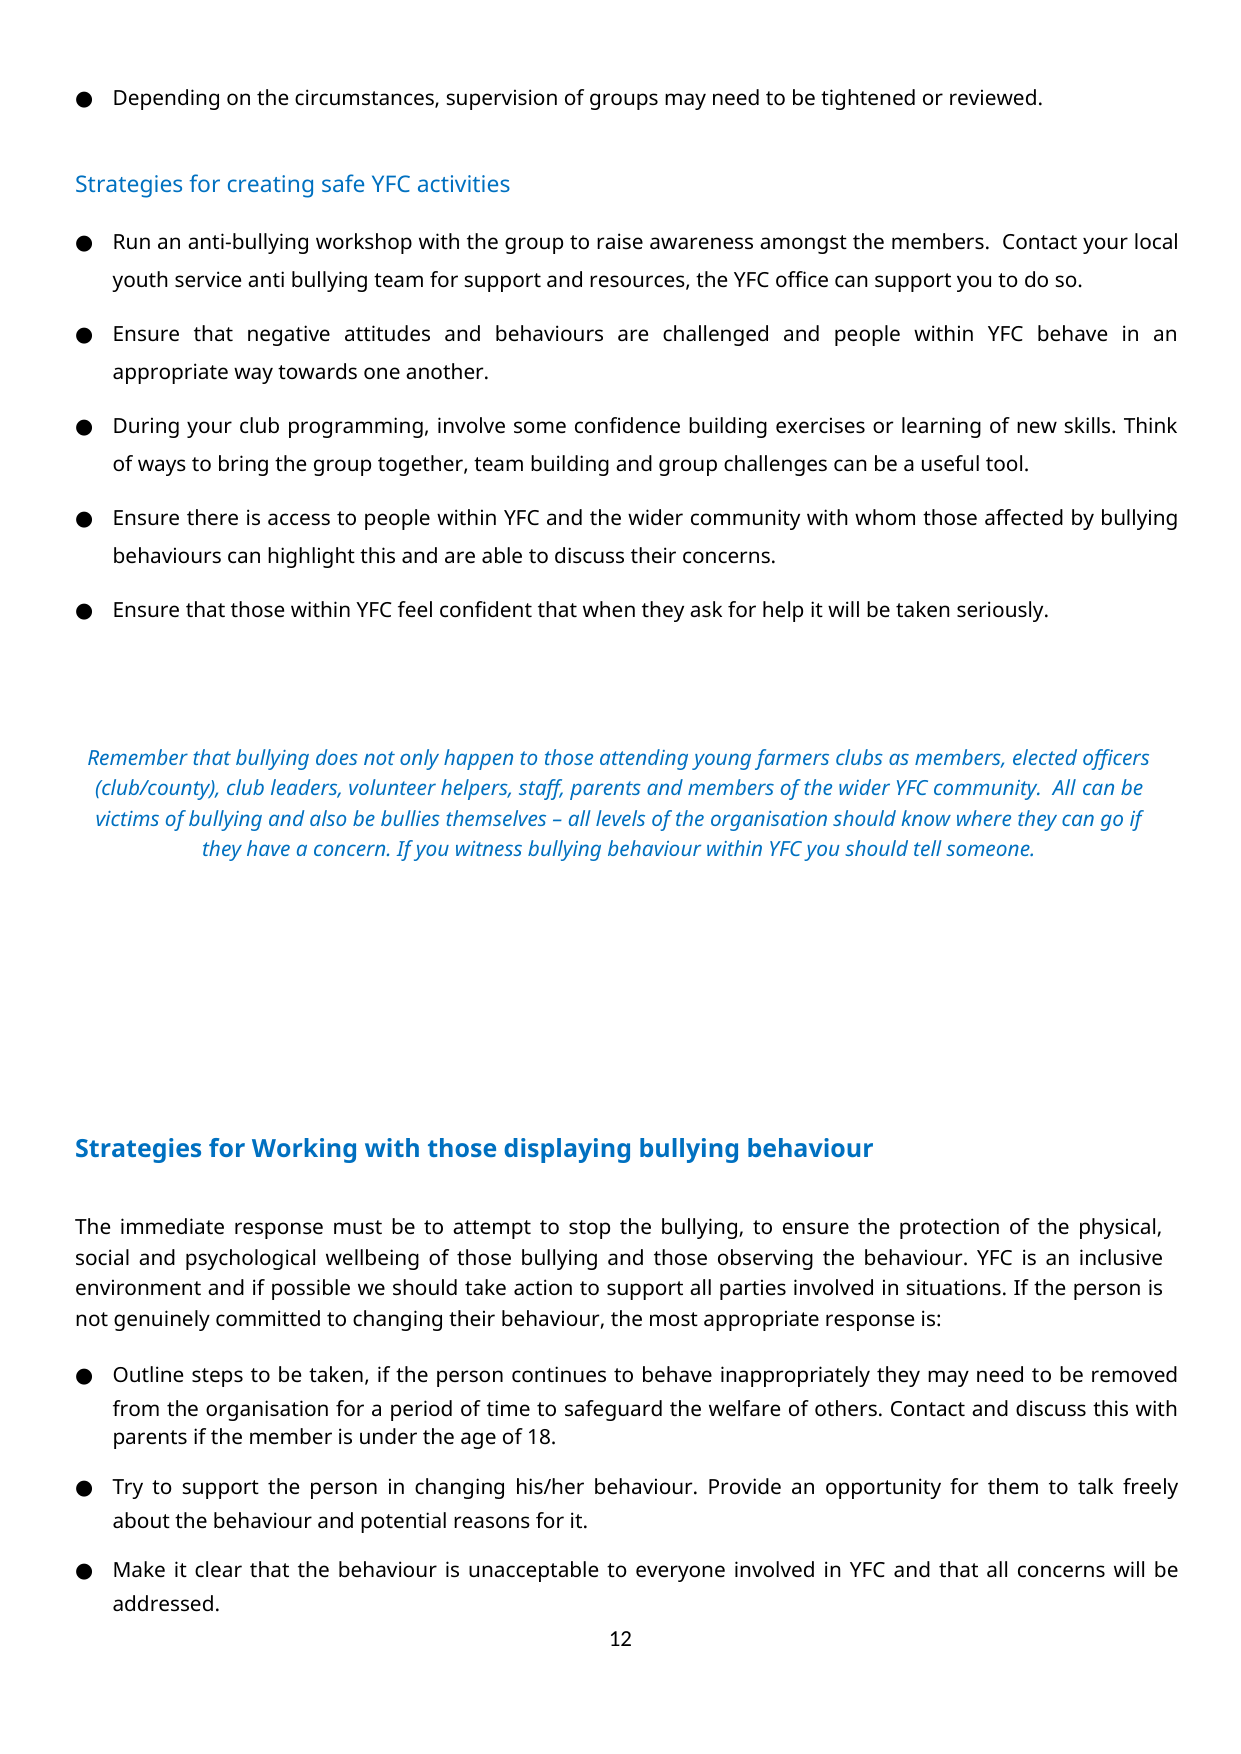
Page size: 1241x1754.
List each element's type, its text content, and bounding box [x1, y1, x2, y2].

text Remember that bullying does not only happen to those attending young farmers clubs as members, elected officers (club/county), club leaders, volunteer helpers, staff, parents and members of the wider YFC community. All can be victims of bullying and also be bullies themselves – all levels of the organisation should know where they can go if they have a concern. If you witness bullying behaviour within YFC you should tell someone. [75, 743, 1165, 863]
list Depending on the circumstances, supervision of groups may need to be tightened or reviewed. [75, 75, 1165, 118]
list Run an anti-bullying workshop with the group to raise awareness amongst the members. Contact your local youth service anti bullying team for support and resources, the YFC office can support you to do so. [75, 218, 1180, 294]
list Make it clear that the behaviour is unacceptable to everyone involved in YFC and that all concerns will be addressed. [75, 1547, 1180, 1618]
list During your club programming, involve some confidence building exercises or learning of new skills. Think of ways to bring the group together, team building and group challenges can be a useful tool. [75, 402, 1180, 478]
list Try to support the person in changing his/her behaviour. Provide an opportunity for them to talk freely about the behaviour and potential reasons for it. [75, 1463, 1180, 1534]
list Outline steps to be taken, if the person continues to behave inappropriately they may need to be removed from the organisation for a period of time to safeguard the welfare of others. Contact and discuss this with parents if the member is under the age of 18. [75, 1351, 1180, 1451]
text The immediate response must be to attempt to stop the bullying, to ensure the protection of the physical, social and psychological wellbeing of those bullying and those observing the behaviour. YFC is an inclusive environment and if possible we should take action to support all parties involved in situations. If the person is not genuinely committed to changing their behaviour, the most appropriate response is: [75, 1212, 1165, 1332]
subtitle Strategies for Working with those displaying bullying behaviour [75, 1131, 1165, 1165]
list Ensure that negative attitudes and behaviours are challenged and people within YFC behave in an appropriate way towards one another. [75, 311, 1180, 386]
list Ensure there is access to people within YFC and the wider community with whom those affected by bullying behaviours can highlight this and are able to discuss their concerns. [75, 494, 1180, 570]
text Strategies for creating safe YFC activities [75, 168, 1165, 199]
list Ensure that those within YFC feel confident that when they ask for help it will be taken seriously. [75, 586, 1180, 629]
